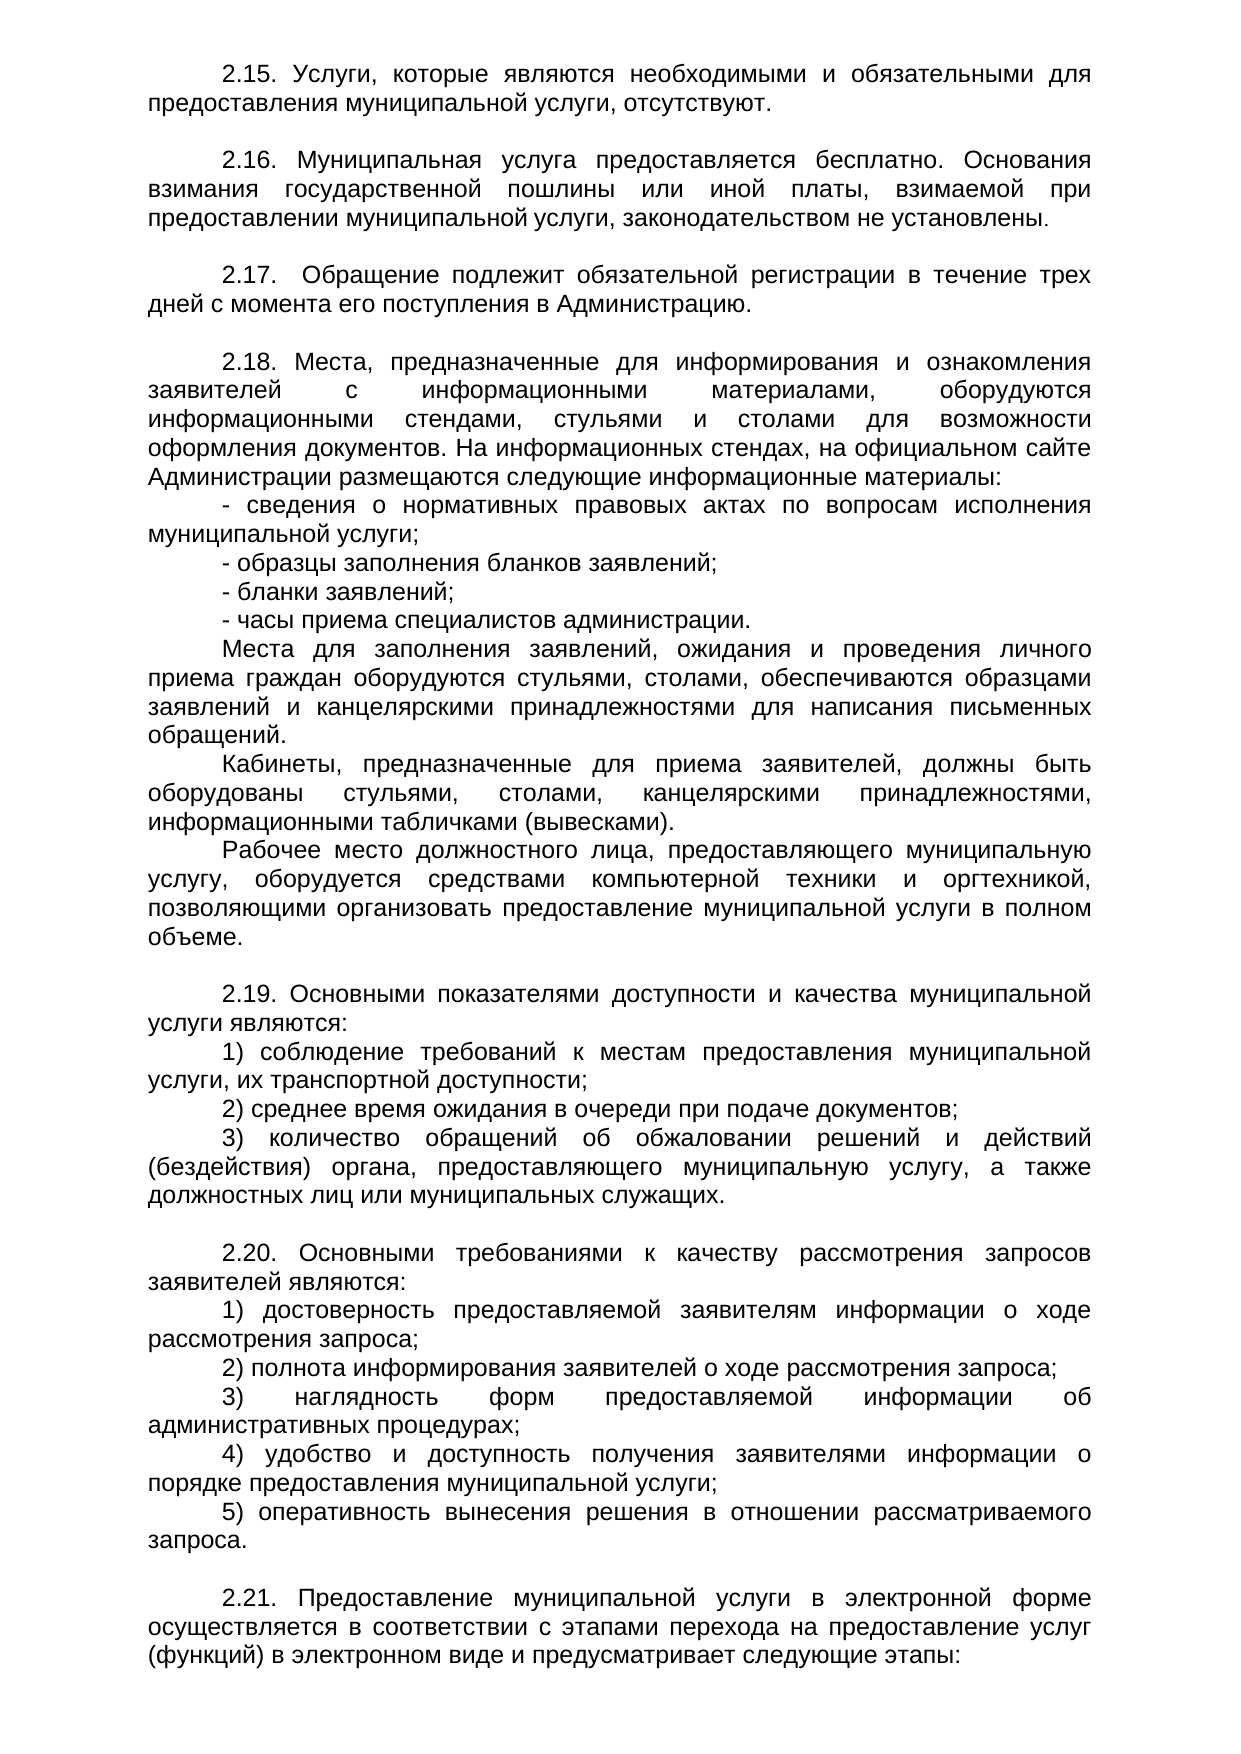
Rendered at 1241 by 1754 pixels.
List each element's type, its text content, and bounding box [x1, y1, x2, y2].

text 2.18. Места, предназначенные для информирования и ознакомления заявителей с информационными материалами, оборудуются информационными стендами, стульями и столами для возможности оформления документов. На информационных стендах, на официальном сайте Администрации размещаются следующие информационные материалы: [148, 347, 1092, 490]
text Кабинеты, предназначенные для приема заявителей, должны быть оборудованы стульями, столами, канцелярскими принадлежностями, информационными табличками (вывесками). [148, 749, 1092, 835]
text 2.16. Муниципальная услуга предоставляется бесплатно. Основания взимания государственной пошлины или иной платы, взимаемой при предоставлении муниципальной услуги, законодательством не установлены. [148, 145, 1092, 232]
text - бланки заявлений; [148, 577, 1092, 605]
text 2) полнота информирования заявителей о ходе рассмотрения запроса; [148, 1353, 1092, 1382]
text 5) оперативность вынесения решения в отношении рассматриваемого запроса. [148, 1497, 1092, 1554]
text 2) среднее время ожидания в очереди при подаче документов; [148, 1094, 1092, 1123]
text Места для заполнения заявлений, ожидания и проведения личного приема граждан оборудуются стульями, столами, обеспечиваются образцами заявлений и канцелярскими принадлежностями для написания письменных обращений. [148, 634, 1092, 749]
text 3) наглядность форм предоставляемой информации об административных процедурах; [148, 1382, 1092, 1439]
text 1) достоверность предоставляемой заявителям информации о ходе рассмотрения запроса; [148, 1295, 1092, 1353]
text Рабочее место должностного лица, предоставляющего муниципальную услугу, оборудуется средствами компьютерной техники и оргтехникой, позволяющими организовать предоставление муниципальной услуги в полном объеме. [148, 835, 1092, 950]
text 2.19. Основными показателями доступности и качества муниципальной услуги являются: [148, 979, 1092, 1037]
text 1) соблюдение требований к местам предоставления муниципальной услуги, их транспортной доступности; [148, 1037, 1092, 1094]
text 4) удобство и доступность получения заявителями информации о порядке предоставления муниципальной услуги; [148, 1439, 1092, 1497]
text - образцы заполнения бланков заявлений; [148, 548, 1092, 577]
text 3) количество обращений об обжаловании решений и действий (бездействия) органа, предоставляющего муниципальную услугу, а также должностных лиц или муниципальных служащих. [148, 1123, 1092, 1209]
text 2.17. Обращение подлежит обязательной регистрации в течение трех дней с момента его поступления в Администрацию. [148, 260, 1092, 318]
text 2.20. Основными требованиями к качеству рассмотрения запросов заявителей являются: [148, 1238, 1092, 1295]
text - сведения о нормативных правовых актах по вопросам исполнения муниципальной услуги; [148, 490, 1092, 548]
text - часы приема специалистов администрации. [148, 605, 1092, 634]
text 2.21. Предоставление муниципальной услуги в электронной форме осуществляется в соответствии с этапами перехода на предоставление услуг (функций) в электронном виде и предусматривает следующие этапы: [148, 1583, 1092, 1669]
text 2.15. Услуги, которые являются необходимыми и обязательными для предоставления муниципальной услуги, отсутствуют. [148, 59, 1092, 117]
